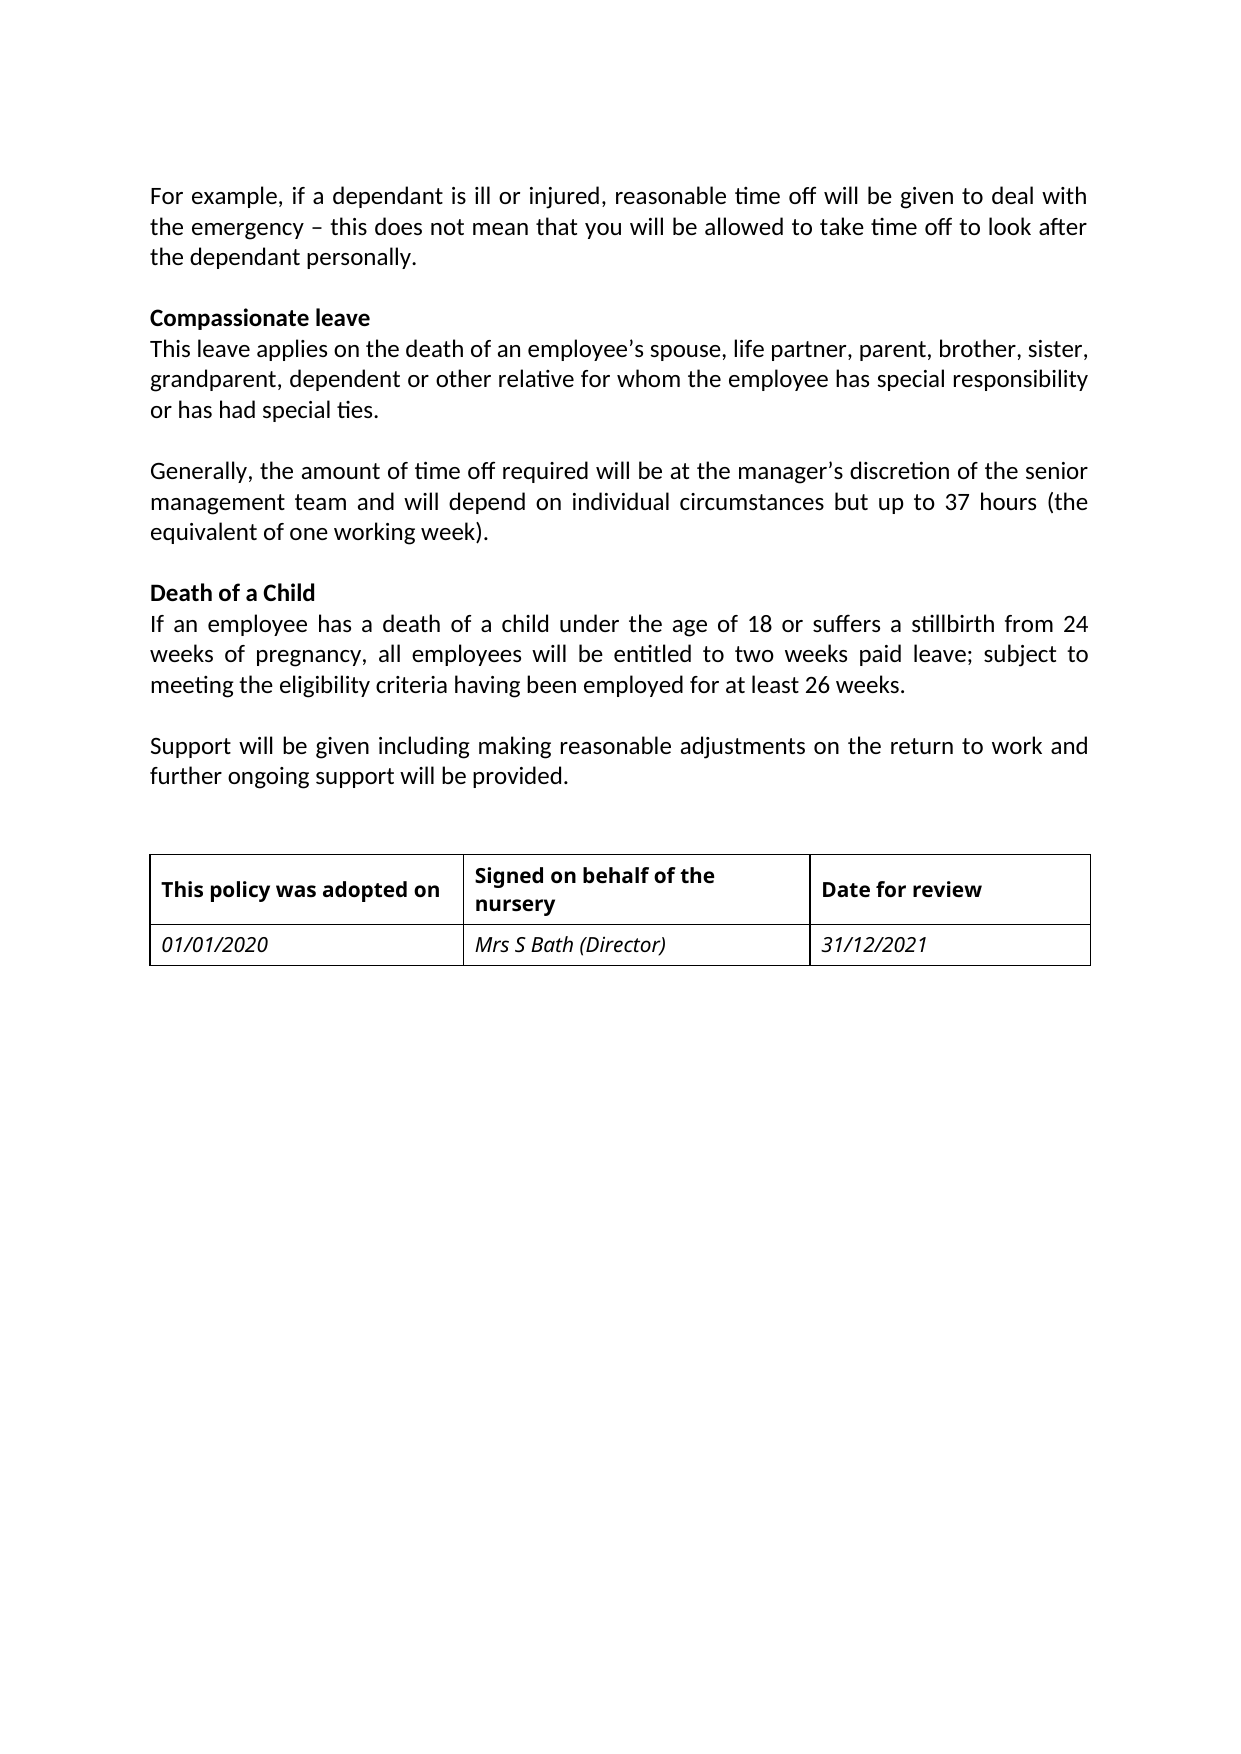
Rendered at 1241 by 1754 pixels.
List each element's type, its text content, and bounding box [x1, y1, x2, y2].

table_header Date for review [811, 855, 1090, 923]
text For example, if a dependant is ill or injured, reasonable time off will be given to deal with the emergency – this does not mean that you will be allowed to take time off to look after the dependant personally. [150, 181, 1090, 272]
text Death of a Child [150, 577, 1090, 608]
text Generally, the amount of time off required will be at the manager’s discretion of the senior management team and will depend on individual circumstances but up to 37 hours (the equivalent of one working week). [150, 455, 1090, 547]
table_cell Mrs S Bath (Director) [464, 925, 809, 965]
text This leave applies on the death of an employee’s spouse, life partner, parent, brother, sister, grandparent, dependent or other relative for whom the employee has special responsibility or has had special ties. [150, 333, 1090, 425]
text If an employee has a death of a child under the age of 18 or suffers a stillbirth from 24 weeks of pregnancy, all employees will be entitled to two weeks paid leave; subject to meeting the eligibility criteria having been employed for at least 26 weeks. [150, 608, 1090, 699]
text Support will be given including making reasonable adjustments on the return to work and further ongoing support will be provided. [150, 730, 1090, 791]
table_cell 31/12/2021 [811, 925, 1090, 965]
text Compassionate leave [150, 303, 1090, 333]
table_header Signed on behalf of the nursery [464, 855, 809, 923]
table_header This policy was adopted on [151, 855, 463, 923]
table_cell 01/01/2020 [151, 925, 463, 965]
